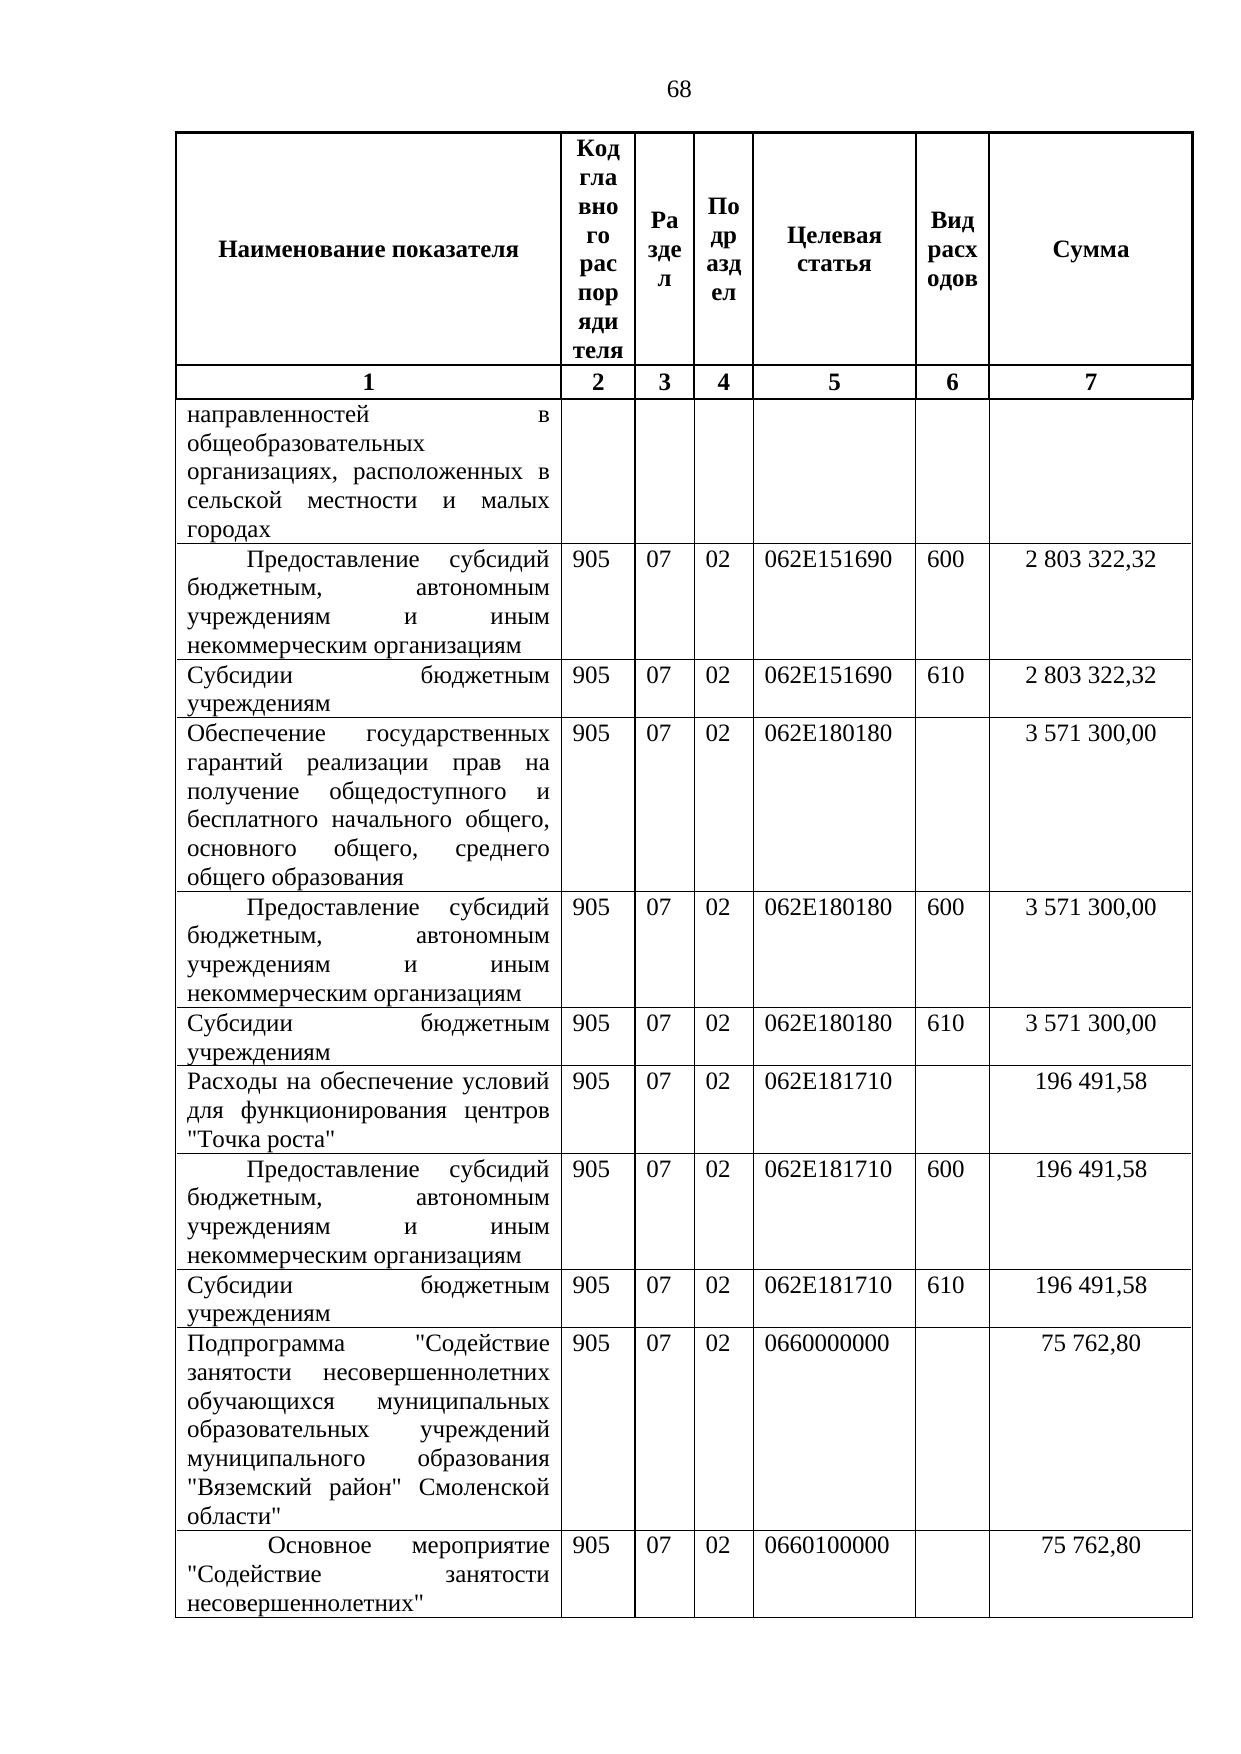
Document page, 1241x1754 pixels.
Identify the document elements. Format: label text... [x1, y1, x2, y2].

table_cell 4 [695, 366, 752, 398]
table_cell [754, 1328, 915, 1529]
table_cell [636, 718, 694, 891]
table_cell 6 [917, 366, 988, 398]
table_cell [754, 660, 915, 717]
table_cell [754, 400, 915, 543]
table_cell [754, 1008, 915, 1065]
table_cell 5 [754, 366, 915, 398]
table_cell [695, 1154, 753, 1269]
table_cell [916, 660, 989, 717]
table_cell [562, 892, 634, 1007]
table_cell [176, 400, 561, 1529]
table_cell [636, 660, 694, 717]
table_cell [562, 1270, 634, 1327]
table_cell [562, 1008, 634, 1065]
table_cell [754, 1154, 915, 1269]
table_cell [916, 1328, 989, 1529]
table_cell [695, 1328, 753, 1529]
table_header Сумма [990, 134, 1191, 363]
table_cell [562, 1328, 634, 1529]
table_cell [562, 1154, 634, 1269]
table_cell 7 [990, 366, 1191, 398]
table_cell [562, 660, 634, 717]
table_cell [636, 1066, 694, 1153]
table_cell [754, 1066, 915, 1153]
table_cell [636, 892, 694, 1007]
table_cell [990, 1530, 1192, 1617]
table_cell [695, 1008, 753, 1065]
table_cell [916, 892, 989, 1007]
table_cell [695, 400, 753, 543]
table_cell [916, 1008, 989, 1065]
table_header Код главного распорядителя [562, 134, 634, 363]
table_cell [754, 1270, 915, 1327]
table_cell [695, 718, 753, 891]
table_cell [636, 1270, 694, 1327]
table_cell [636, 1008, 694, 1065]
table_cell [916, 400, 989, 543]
table_cell 1 [177, 366, 560, 398]
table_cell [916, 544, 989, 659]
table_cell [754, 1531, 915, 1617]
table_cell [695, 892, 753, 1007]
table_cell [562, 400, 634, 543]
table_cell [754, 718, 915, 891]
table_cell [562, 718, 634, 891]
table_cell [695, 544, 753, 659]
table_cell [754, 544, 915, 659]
table_header Раздел [636, 134, 693, 363]
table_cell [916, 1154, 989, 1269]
table_header Наименование показателя [177, 134, 560, 363]
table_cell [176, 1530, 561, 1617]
table_cell 2 [562, 366, 634, 398]
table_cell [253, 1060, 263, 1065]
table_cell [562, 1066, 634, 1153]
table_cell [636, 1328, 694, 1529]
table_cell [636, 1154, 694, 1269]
table_header Целевая статья [754, 134, 915, 363]
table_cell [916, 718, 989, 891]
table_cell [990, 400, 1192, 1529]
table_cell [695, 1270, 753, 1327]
table_cell 3 [636, 366, 693, 398]
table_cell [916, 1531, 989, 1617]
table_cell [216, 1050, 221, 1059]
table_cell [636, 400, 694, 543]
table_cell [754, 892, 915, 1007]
table_header Подраздел [695, 134, 752, 363]
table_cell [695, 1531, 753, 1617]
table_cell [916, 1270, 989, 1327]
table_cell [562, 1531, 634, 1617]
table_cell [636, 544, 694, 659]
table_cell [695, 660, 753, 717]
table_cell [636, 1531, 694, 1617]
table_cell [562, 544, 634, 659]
table_header Вид расходов [917, 134, 988, 363]
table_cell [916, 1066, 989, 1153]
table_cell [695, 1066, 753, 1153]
